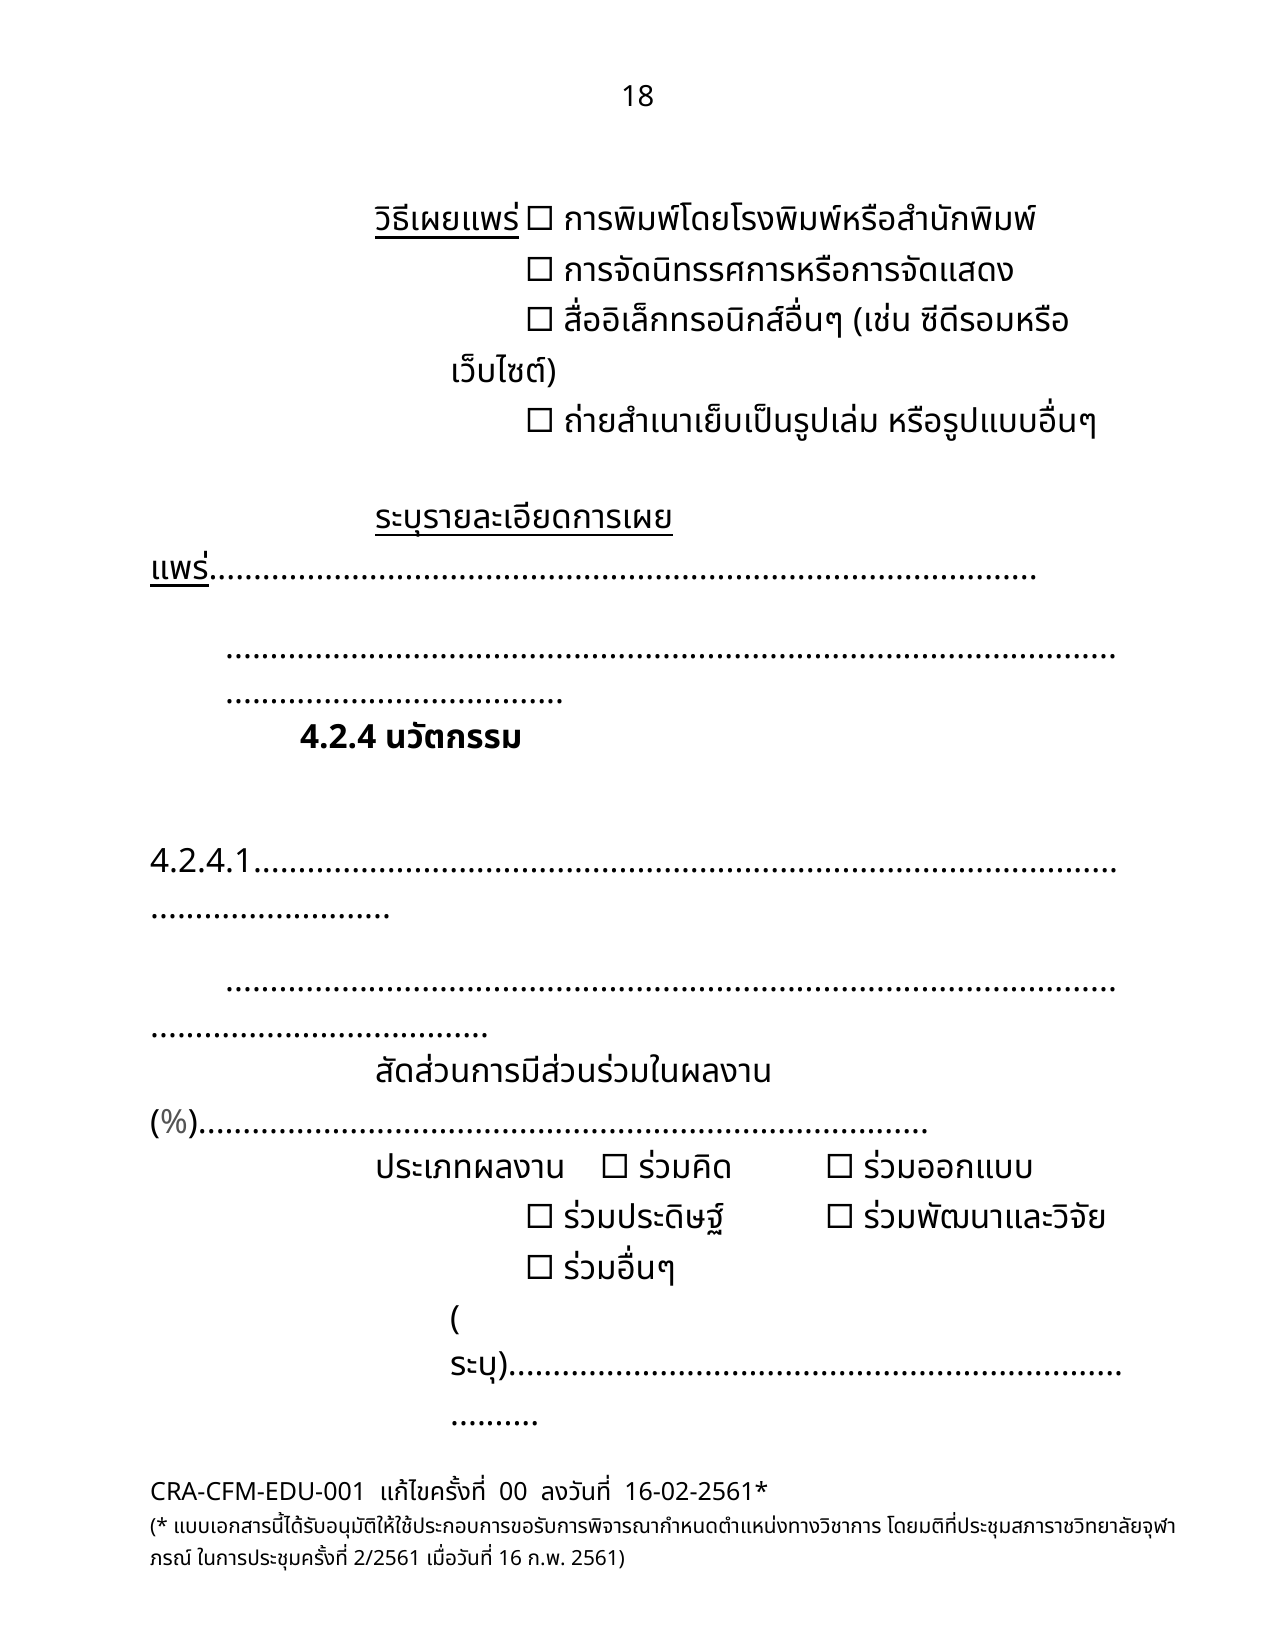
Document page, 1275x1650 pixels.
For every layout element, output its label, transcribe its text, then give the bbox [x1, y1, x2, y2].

text 4.2.4.1............................................................................................................................ [150, 764, 1125, 928]
text ระบุรายละเอียดการเผยแพร่............................................................................................. [150, 493, 1125, 594]
text .......................................................................................................................................... [150, 928, 1125, 1047]
text 4.2.4 นวัตกรรม [225, 713, 1125, 764]
text สัดส่วนการมีส่วนร่วมในผลงาน (%).................................................................................. [150, 1047, 1125, 1143]
text ร่วมประดิษฐ์ ร่วมพัฒนาและวิจัย [450, 1193, 1125, 1244]
text สื่ออิเล็กทรอนิกส์อื่นๆ (เช่น ซีดีรอมหรือเว็บไซต์) [450, 296, 1125, 397]
text วิธีเผยแพร่ การพิมพ์โดยโรงพิมพ์หรือสำนักพิมพ์ [300, 195, 1125, 246]
text ประเภทผลงาน ร่วมคิด ร่วมออกแบบ [300, 1143, 1125, 1193]
text การจัดนิทรรศการหรือการจัดแสดง [450, 246, 1125, 296]
text ร่วมอื่นๆ (ระบุ)............................................................................... [450, 1244, 1125, 1436]
text .......................................................................................................................................... [225, 594, 1125, 713]
text ถ่ายสำเนาเย็บเป็นรูปเล่ม หรือรูปแบบอื่นๆ [450, 397, 1125, 448]
